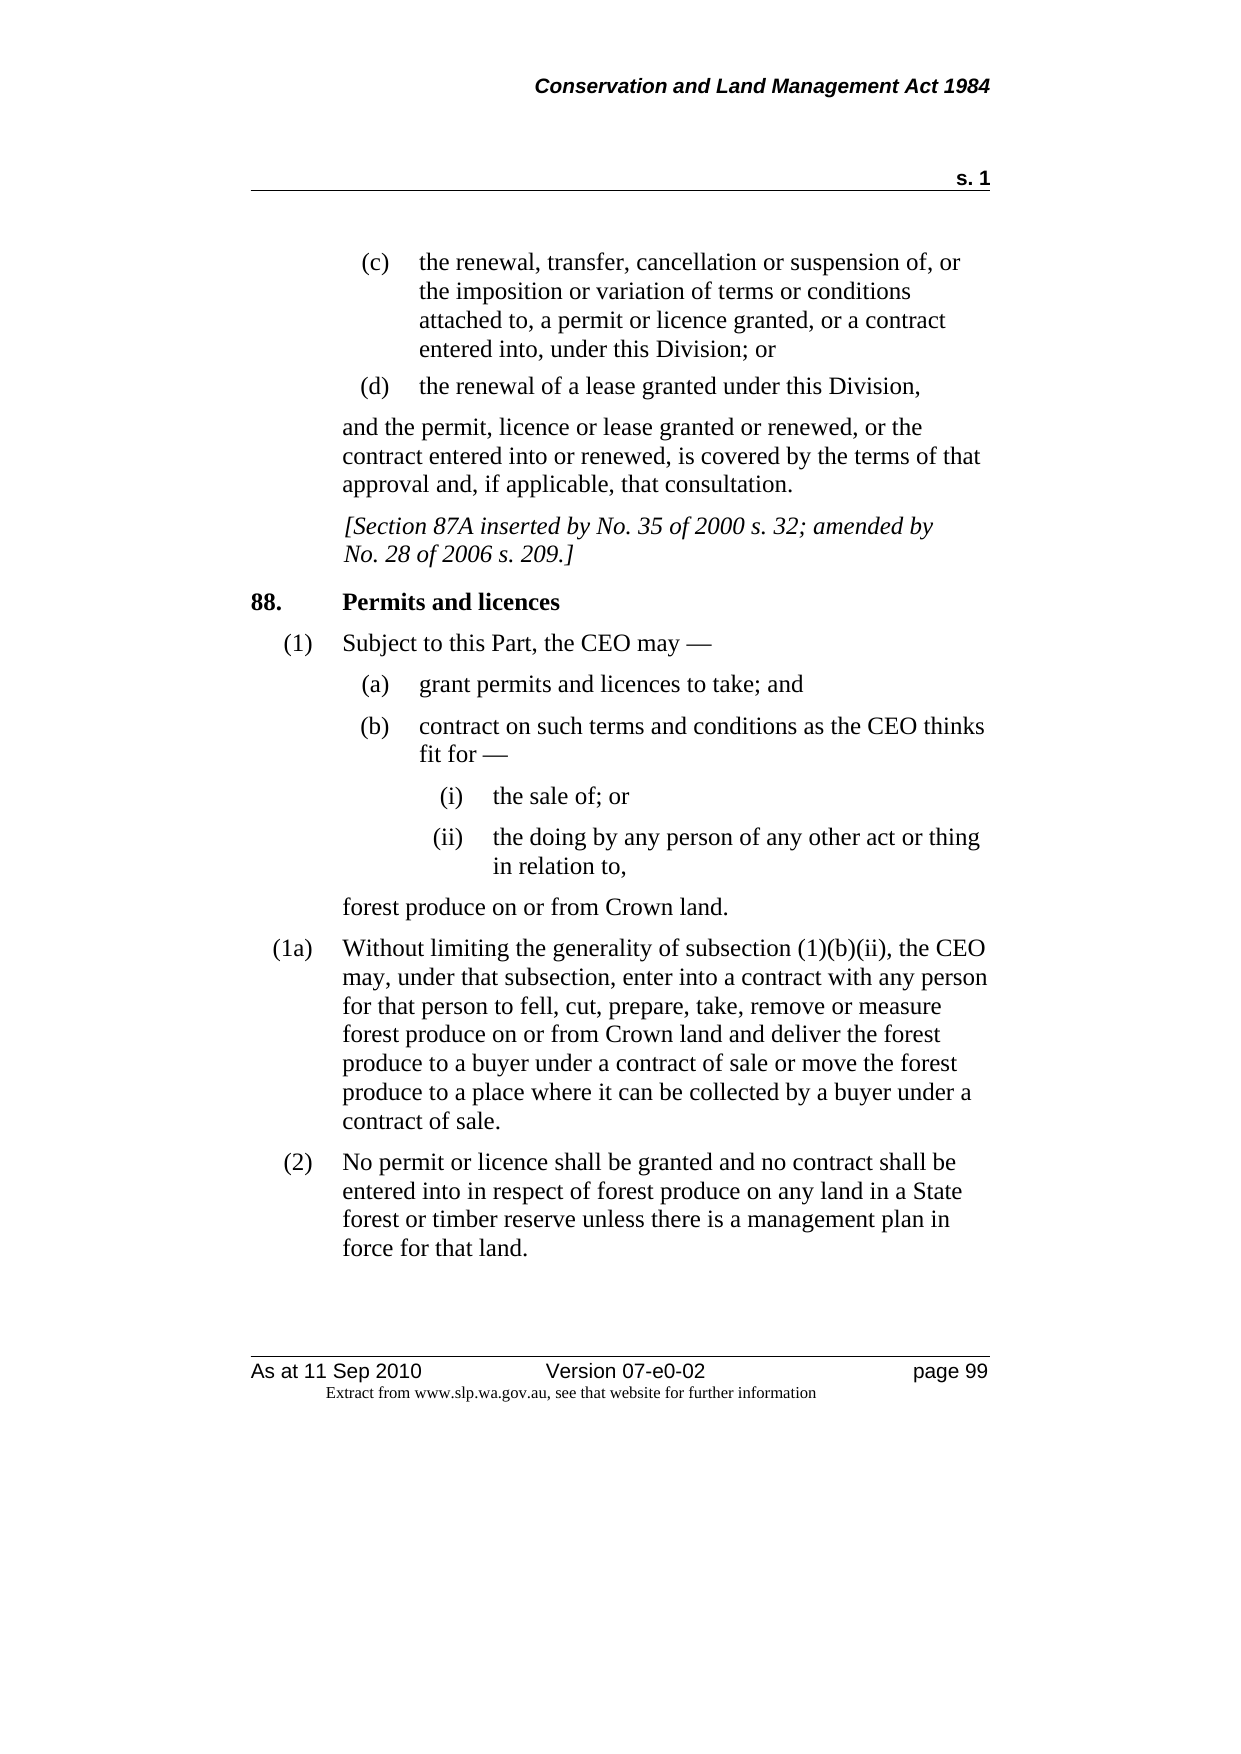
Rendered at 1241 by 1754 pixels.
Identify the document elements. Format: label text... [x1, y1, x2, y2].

text [Section 87A inserted by No. 35 of 2000 s. 32; amended by No. 28 of 2006 s. 209.] [251, 511, 990, 568]
text (b) contract on such terms and conditions as the CEO thinks fit for — [251, 711, 990, 768]
text forest produce on or from Crown land. [251, 892, 990, 921]
text (c) the renewal, transfer, cancellation or suspension of, or the imposition or variation of terms or conditions attached to, a permit or licence granted, or a contract entered into, under this Division; or [251, 247, 990, 362]
text (1) Subject to this Part, the CEO may — [251, 628, 990, 657]
text (i) the sale of; or [251, 781, 990, 809]
text (a) grant permits and licences to take; and [251, 669, 990, 698]
subtitle 88. Permits and licences [251, 587, 990, 616]
text and the permit, licence or lease granted or renewed, or the contract entered into or renewed, is covered by the terms of that approval and, if applicable, that consultation. [251, 412, 990, 498]
text (1a) Without limiting the generality of subsection (1)(b)(ii), the CEO may, under that subsection, enter into a contract with any person for that person to fell, cut, prepare, take, remove or measure forest produce on or from Crown land and deliver the forest produce to a buyer under a contract of sale or move the forest produce to a place where it can be collected by a buyer under a contract of sale. [251, 933, 990, 1134]
text (ii) the doing by any person of any other act or thing in relation to, [251, 822, 990, 879]
text (2) No permit or licence shall be granted and no contract shall be entered into in respect of forest produce on any land in a State forest or timber reserve unless there is a management plan in force for that land. [251, 1147, 990, 1262]
text (d) the renewal of a lease granted under this Division, [251, 371, 990, 399]
